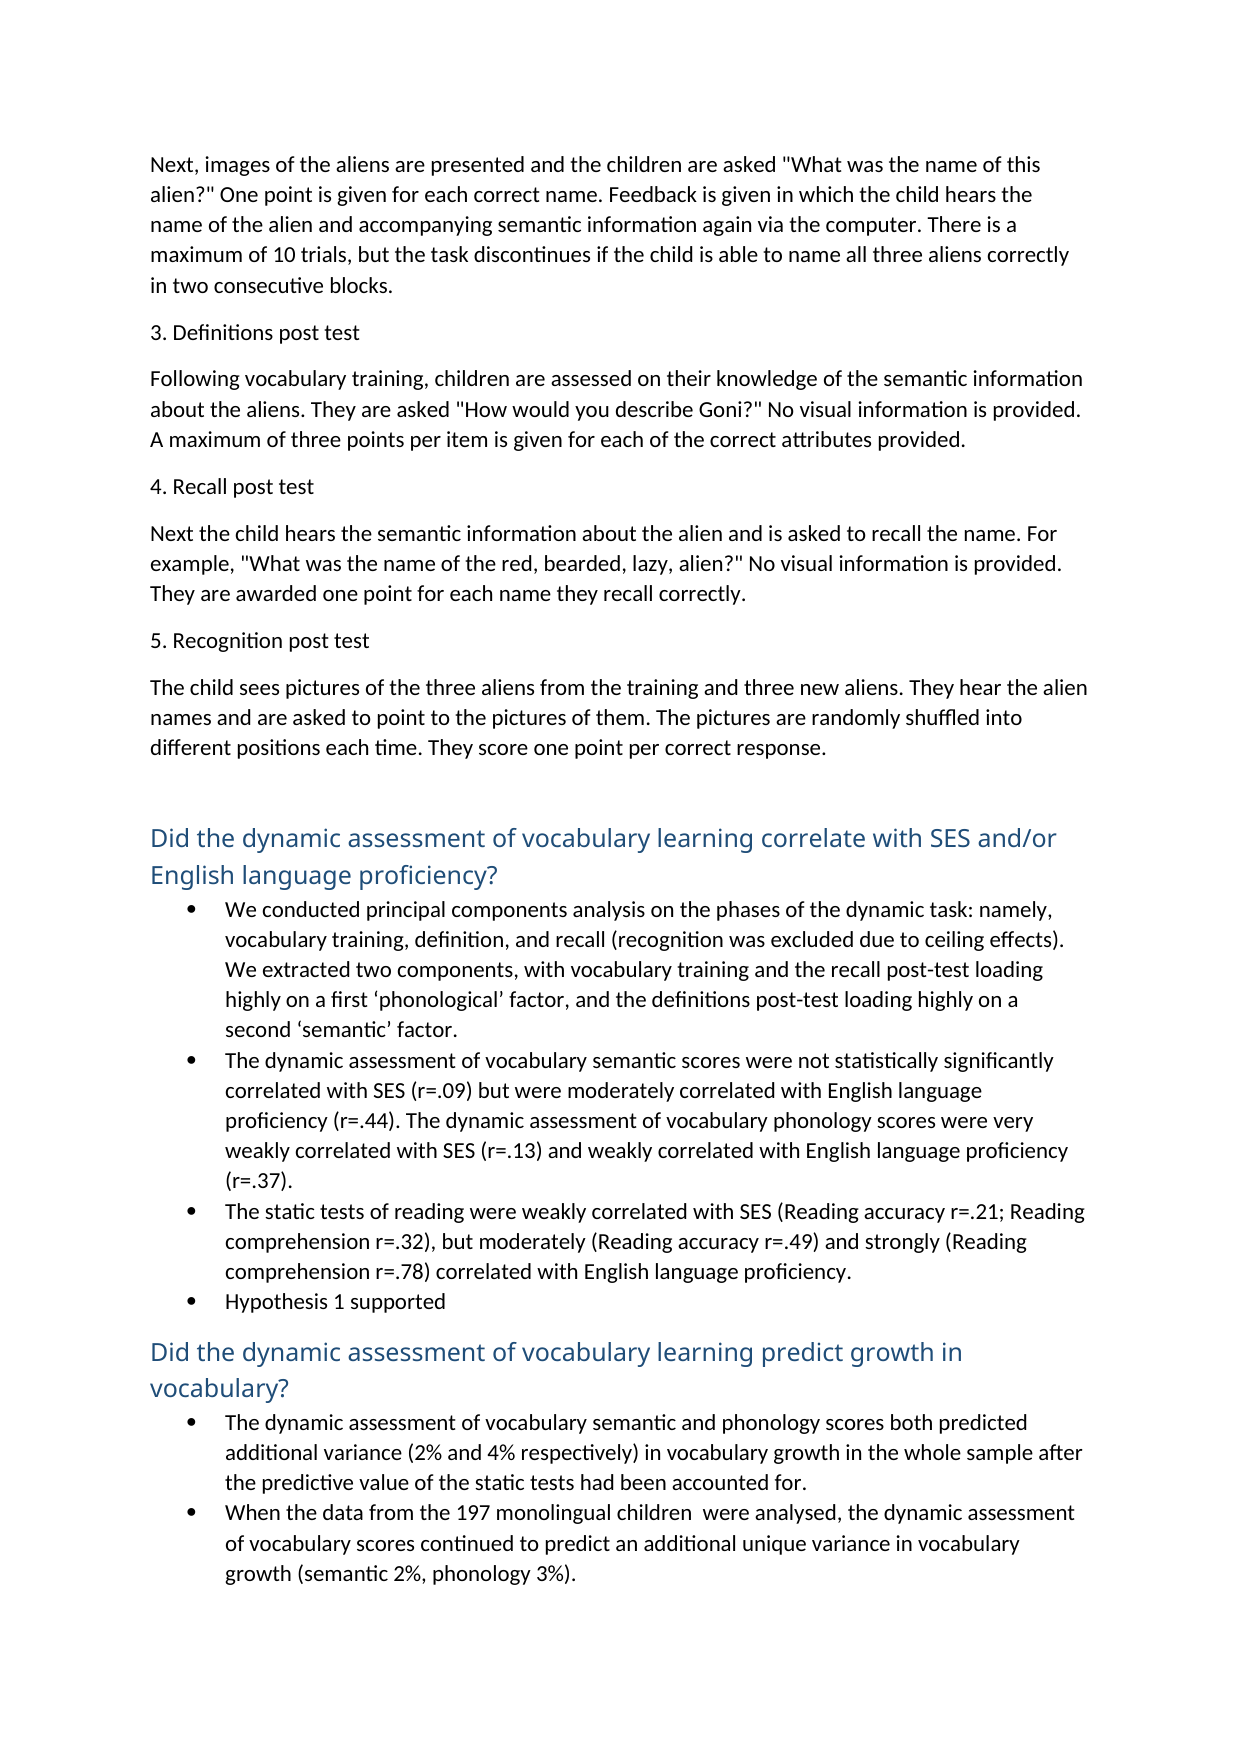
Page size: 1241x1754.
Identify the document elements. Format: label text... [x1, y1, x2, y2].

text 5. Recognition post test [150, 626, 1090, 654]
list The dynamic assessment of vocabulary semantic and phonology scores both predicted additional variance (2% and 4% respectively) in vocabulary growth in the whole sample after the predictive value of the static tests had been accounted for. [187, 1408, 1090, 1496]
text 4. Recall post test [150, 472, 1090, 500]
text Next, images of the aliens are presented and the children are asked "What was the name of this alien?" One point is given for each correct name. Feedback is given in which the child hears the name of the alien and accompanying semantic information again via the computer. There is a maximum of 10 trials, but the task discontinues if the child is able to name all three aliens correctly in two consecutive blocks. [150, 150, 1090, 299]
list When the data from the 197 monolingual children were analysed, the dynamic assessment of vocabulary scores continued to predict an additional unique variance in vocabulary growth (semantic 2%, phonology 3%). [187, 1498, 1090, 1587]
subtitle Did the dynamic assessment of vocabulary learning predict growth in vocabulary? [150, 1334, 1090, 1405]
text Following vocabulary training, children are assessed on their knowledge of the semantic information about the aliens. They are asked "How would you describe Goni?" No visual information is provided. A maximum of three points per item is given for each of the correct attributes provided. ​ [150, 364, 1090, 453]
list Hypothesis 1 supported [187, 1287, 1090, 1315]
list We conducted principal components analysis on the phases of the dynamic task: namely, vocabulary training, definition, and recall (recognition was excluded due to ceiling effects). We extracted two components, with vocabulary training and the recall post-test loading highly on a first ‘phonological’ factor, and the definitions post-test loading highly on a second ‘semantic’ factor. [187, 895, 1090, 1043]
text Next the child hears the semantic information about the alien and is asked to recall the name. For example, "What was the name of the red, bearded, lazy, alien?" No visual information is provided. They are awarded one point for each name they recall correctly. [150, 519, 1090, 607]
text 3. Definitions post test [150, 318, 1090, 346]
text The child sees pictures of the three aliens from the training and three new aliens. They hear the alien names and are asked to point to the pictures of them. The pictures are randomly shuffled into different positions each time. They score one point per correct response. [150, 673, 1090, 761]
list The static tests of reading were weakly correlated with SES (Reading accuracy r=.21; Reading comprehension r=.32), but moderately (Reading accuracy r=.49) and strongly (Reading comprehension r=.78) correlated with English language proficiency. [187, 1197, 1090, 1285]
list The dynamic assessment of vocabulary semantic scores were not statistically significantly correlated with SES (r=.09) but were moderately correlated with English language proficiency (r=.44). The dynamic assessment of vocabulary phonology scores were very weakly correlated with SES (r=.13) and weakly correlated with English language proficiency (r=.37). [187, 1046, 1090, 1194]
subtitle Did the dynamic assessment of vocabulary learning correlate with SES and/or English language proficiency? [150, 821, 1090, 892]
